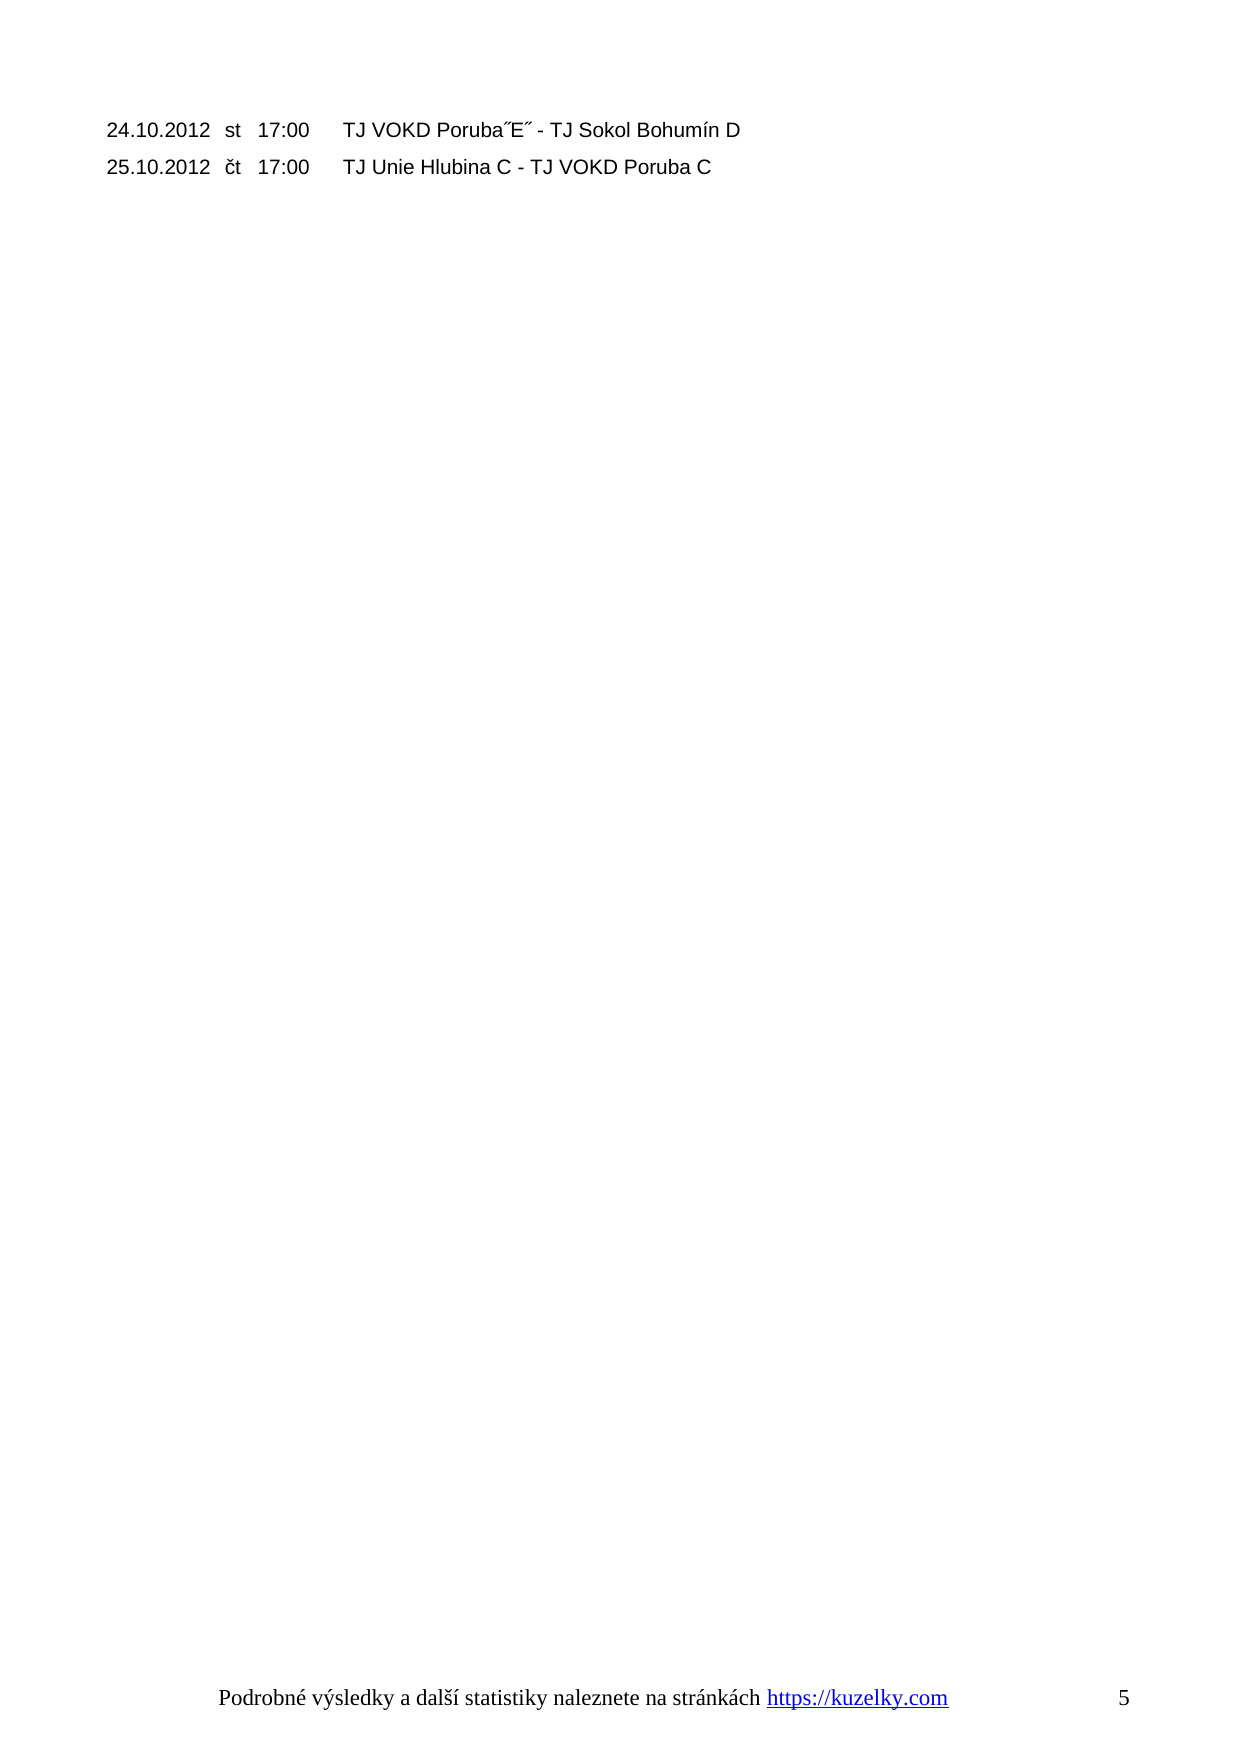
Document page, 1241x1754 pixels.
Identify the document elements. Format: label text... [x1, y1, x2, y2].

text 25.10.2012 čt 17:00 TJ Unie Hlubina C - TJ VOKD Poruba C [106, 154, 1134, 178]
text 24.10.2012 st 17:00 TJ VOKD Poruba˝E˝ - TJ Sokol Bohumín D [106, 118, 1134, 142]
